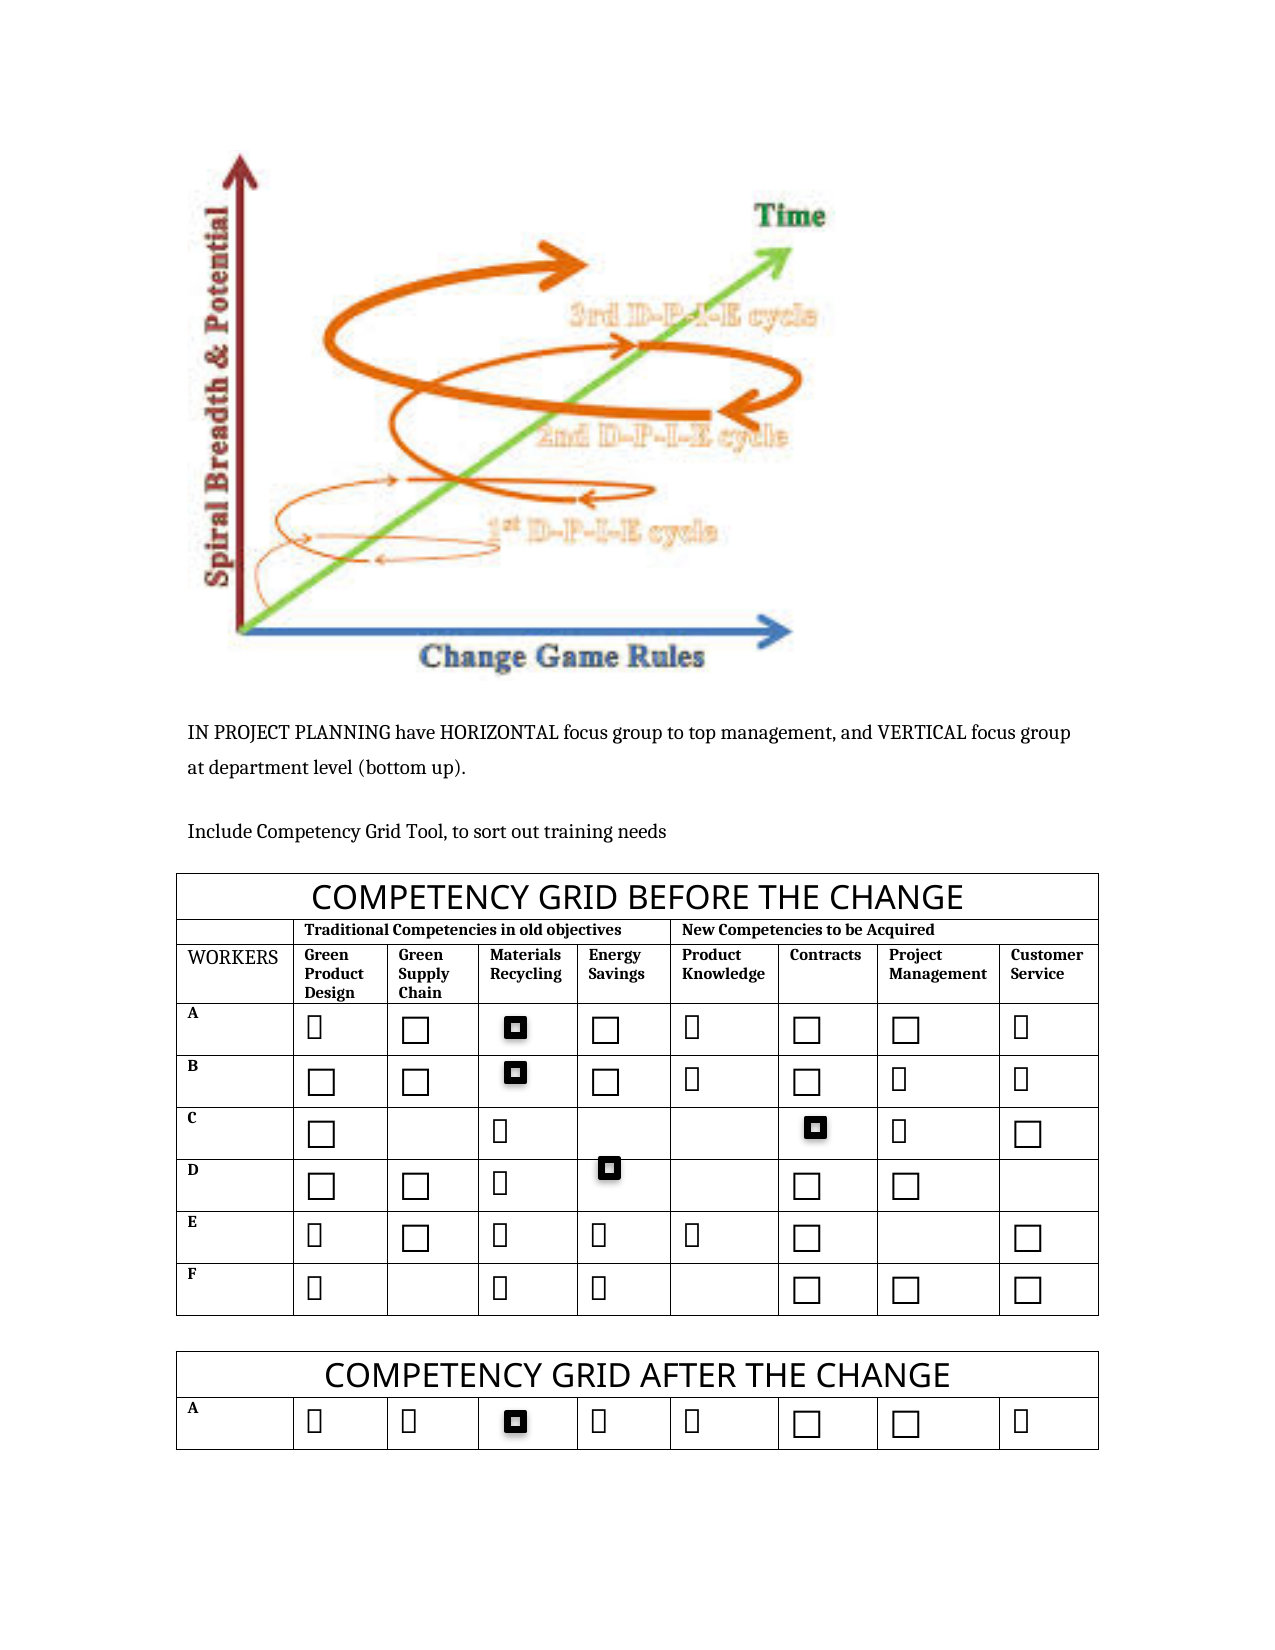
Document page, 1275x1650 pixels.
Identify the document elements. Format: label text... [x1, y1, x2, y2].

table_header COMPETENCY GRID BEFORE THE CHANGE [177, 874, 1098, 919]
table_cell ☐ [388, 1160, 478, 1211]
table_cell ☐ [578, 1004, 670, 1055]
table_cell [578, 1108, 670, 1159]
table_cell WORKERS [177, 945, 293, 1003]
table_cell ☐ [779, 1212, 877, 1263]
table_cell ☐ [878, 1004, 999, 1055]
table_cell ☐ [294, 1160, 387, 1211]
table_cell ☐ [779, 1398, 877, 1449]
table_cell [177, 920, 293, 944]
table_cell ☐ [779, 1160, 877, 1211]
table_cell  [294, 1004, 387, 1055]
table_cell ☐ [294, 1056, 387, 1107]
table_cell  [578, 1398, 670, 1449]
table_cell ☐ [878, 1160, 999, 1211]
table_cell [671, 1108, 778, 1159]
table_cell New Competencies to be Acquired [671, 920, 1098, 944]
table_cell  [479, 1264, 577, 1315]
table_cell  [479, 1212, 577, 1263]
table_cell ☐ [1000, 1212, 1098, 1263]
table_cell ☐ [578, 1056, 670, 1107]
table_cell Materials Recycling [479, 945, 577, 1003]
table_cell  [1000, 1056, 1098, 1107]
table_cell A [177, 1398, 293, 1449]
table_cell Project Management [878, 945, 999, 1003]
table_cell  [479, 1160, 577, 1211]
table_cell ☐ [878, 1264, 999, 1315]
table_cell Contracts [779, 945, 877, 1003]
table_cell [578, 1160, 670, 1211]
table_cell B [177, 1056, 293, 1107]
text IN PROJECT PLANNING have HORIZONTAL focus group to top management, and VERTICAL focus group at department level (bottom up). [187, 709, 1087, 779]
table_cell  [479, 1108, 577, 1159]
table_cell ☐ [388, 1004, 478, 1055]
table_cell [878, 1212, 999, 1263]
table_cell [779, 1108, 877, 1159]
table_cell  [671, 1212, 778, 1263]
table_cell Customer Service [1000, 945, 1098, 1003]
table_cell [671, 1160, 778, 1211]
table_cell ☐ [1000, 1264, 1098, 1315]
table_cell F [177, 1264, 293, 1315]
table_cell  [671, 1398, 778, 1449]
table_cell ☐ [779, 1264, 877, 1315]
table_cell  [878, 1056, 999, 1107]
table_cell [671, 1264, 778, 1315]
table_cell  [578, 1264, 670, 1315]
table_cell [1000, 1160, 1098, 1211]
table_cell [479, 1398, 577, 1449]
picture [187, 150, 836, 681]
table_cell A [177, 1004, 293, 1055]
table_cell ☐ [779, 1056, 877, 1107]
table_cell [388, 1108, 478, 1159]
table_cell ☐ [294, 1108, 387, 1159]
table_cell ☐ [1000, 1108, 1098, 1159]
table_cell [479, 1056, 577, 1107]
table_cell  [1000, 1398, 1098, 1449]
table_cell Green Product Design [294, 945, 387, 1003]
table_cell D [177, 1160, 293, 1211]
table_cell  [294, 1264, 387, 1315]
table_cell  [1000, 1004, 1098, 1055]
table_cell Traditional Competencies in old objectives [294, 920, 670, 944]
table_cell ☐ [388, 1212, 478, 1263]
text Include Competency Grid Tool, to sort out training needs [187, 809, 1087, 844]
table_cell  [671, 1056, 778, 1107]
table_header COMPETENCY GRID AFTER THE CHANGE [177, 1352, 1098, 1397]
table_cell Green Supply Chain [388, 945, 478, 1003]
table_cell Energy Savings [578, 945, 670, 1003]
table_cell ☐ [779, 1004, 877, 1055]
table_cell ☐ [388, 1056, 478, 1107]
table_cell  [878, 1108, 999, 1159]
table_cell [388, 1264, 478, 1315]
table_cell Product Knowledge [671, 945, 778, 1003]
table_cell E [177, 1212, 293, 1263]
table_cell  [294, 1212, 387, 1263]
table_cell  [671, 1004, 778, 1055]
table_cell  [294, 1398, 387, 1449]
table_cell [479, 1004, 577, 1055]
table_cell  [578, 1212, 670, 1263]
table_cell  [388, 1398, 478, 1449]
table_cell ☐ [878, 1398, 999, 1449]
table_cell C [177, 1108, 293, 1159]
